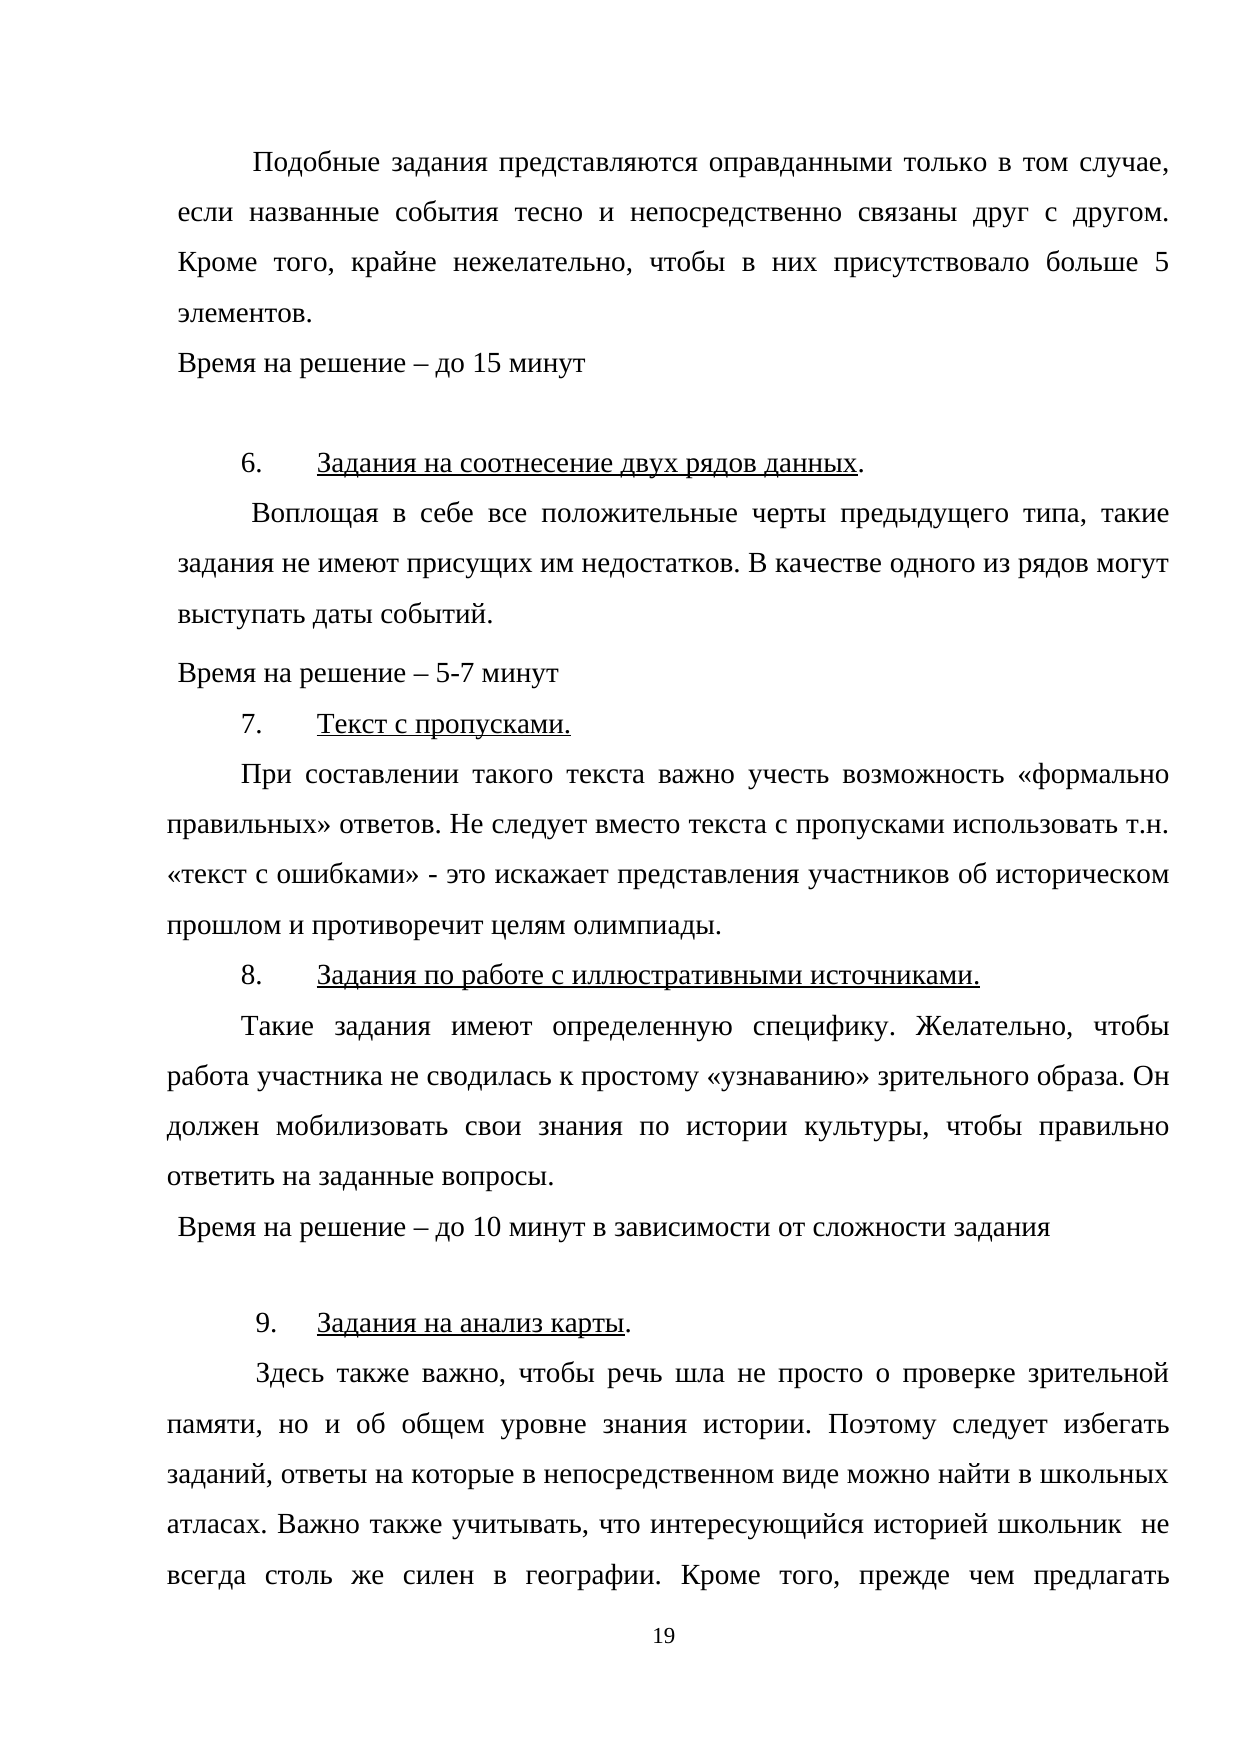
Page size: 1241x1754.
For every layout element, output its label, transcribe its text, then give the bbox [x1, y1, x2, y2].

text Время на решение – до 15 минут [177, 345, 1170, 378]
text Время на решение – до 10 минут в зависимости от сложности задания [177, 1209, 1170, 1242]
text Такие задания имеют определенную специфику. Желательно, чтобы работа участника не сводилась к простому «узнаванию» зрительного образа. Он должен мобилизовать свои знания по истории культуры, чтобы правильно ответить на заданные вопросы. [167, 1008, 1170, 1192]
text Воплощая в себе все положительные черты предыдущего типа, такие задания не имеют присущих им недостатков. В качестве одного из рядов могут выступать даты событий. [177, 495, 1170, 629]
list Задания по работе с иллюстративными источниками. [167, 957, 1170, 991]
list Текст с пропусками. [167, 706, 1170, 739]
text Подобные задания представляются оправданными только в том случае, если названные события тесно и непосредственно связаны друг с другом. Кроме того, крайне нежелательно, чтобы в них присутствовало больше 5 элементов. [177, 144, 1170, 328]
list Задания на анализ карты. [167, 1305, 1170, 1339]
list Задания на соотнесение двух рядов данных. [167, 445, 1170, 478]
text При составлении такого текста важно учесть возможность «формально правильных» ответов. Не следует вместо текста с пропусками использовать т.н. «текст с ошибками» - это искажает представления участников об историческом прошлом и противоречит целям олимпиады. [167, 756, 1170, 941]
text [167, 1356, 1170, 1590]
text Время на решение – 5-7 минут [177, 655, 1170, 689]
